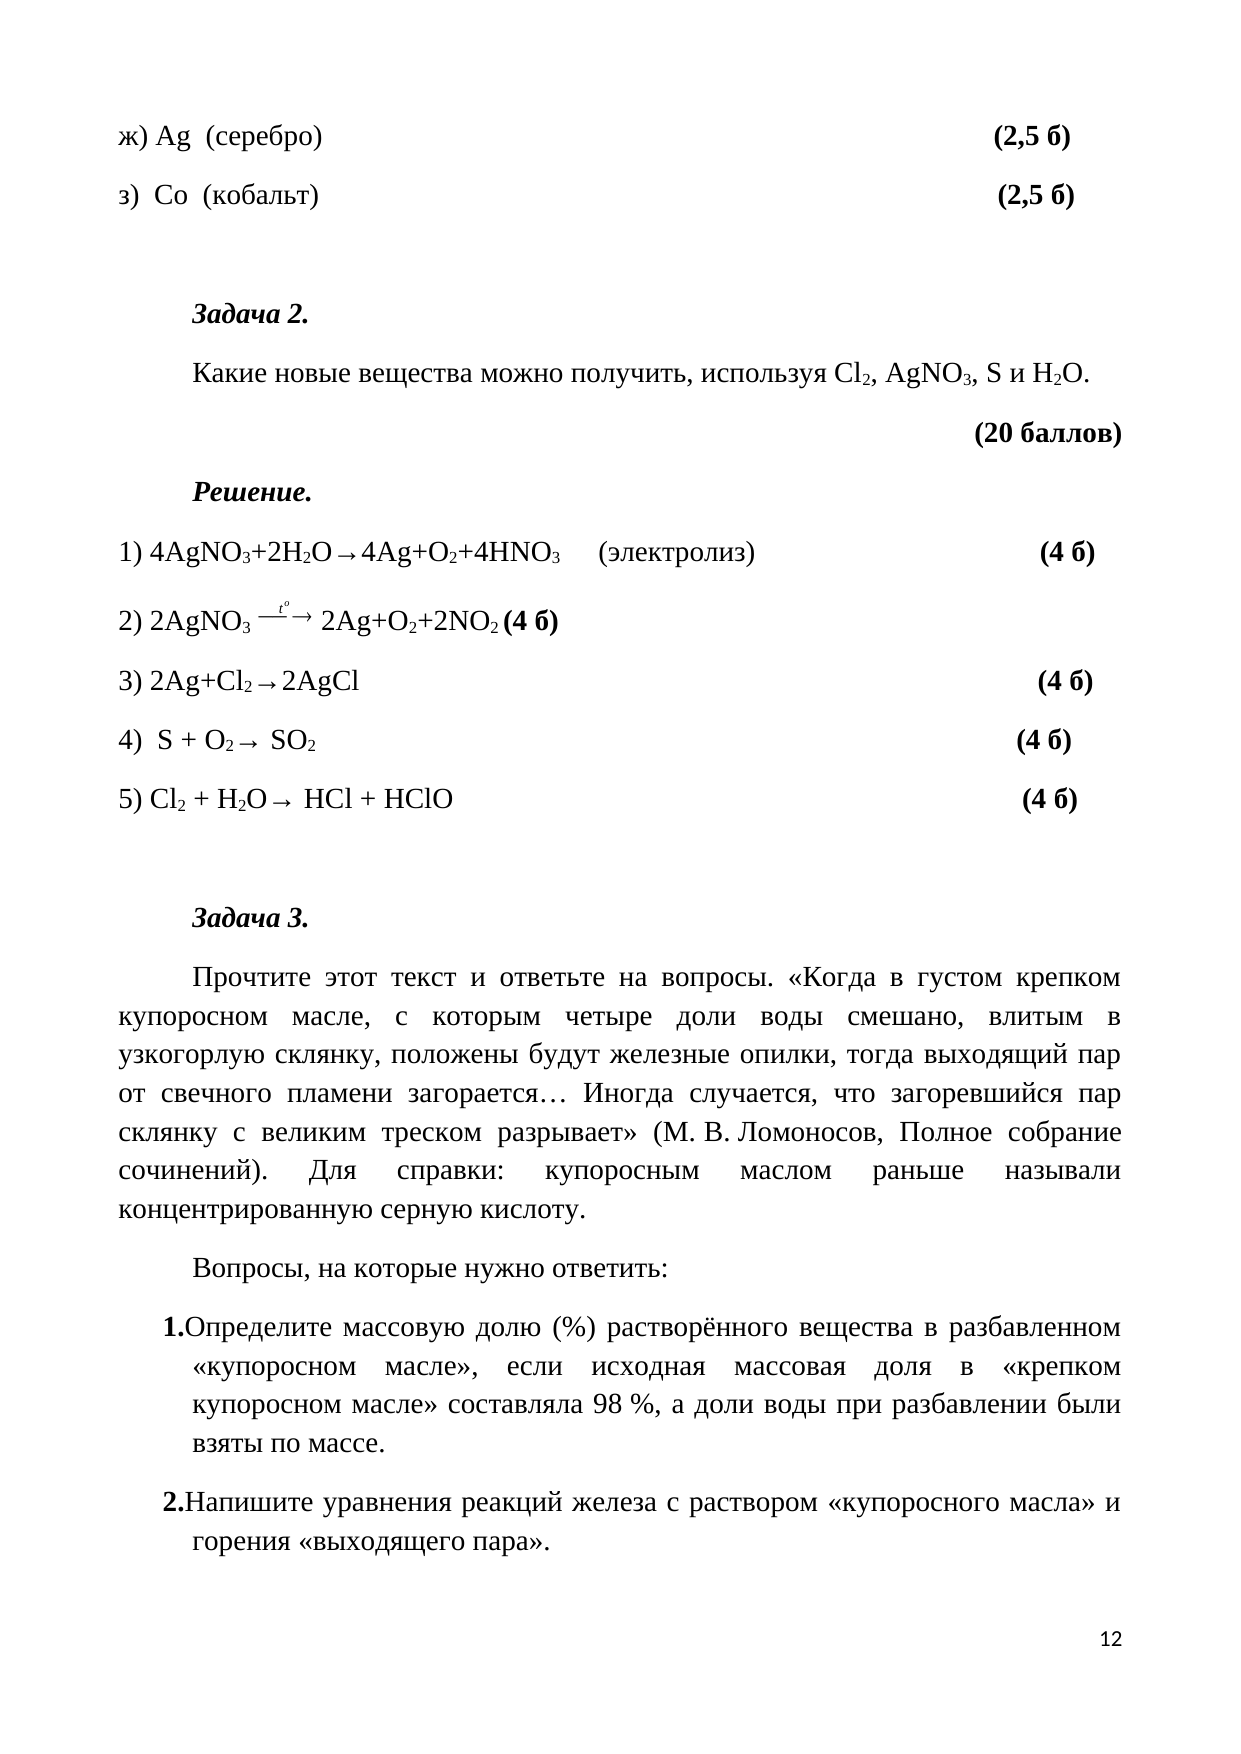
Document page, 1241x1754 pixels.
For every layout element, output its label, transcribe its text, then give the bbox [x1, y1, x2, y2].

text 1) 4AgNO3+2H2O→4Ag+О2+4НNO3 (электролиз) (4 б) [118, 534, 1122, 567]
text 2.Напишите уравнения реакций железа с раствором «купоросного масла» и горения «выходящего пара». [162, 1484, 1122, 1557]
text 5) Cl2 + H2O→ НСl + НСlО (4 б) [118, 781, 1122, 815]
text з) Co (кобальт) (2,5 б) [118, 177, 1122, 211]
text ж) Ag (серебро) (2,5 б) [118, 118, 1122, 152]
text Задача 2. [118, 296, 1122, 330]
text Вопросы, на которые нужно ответить: [118, 1250, 1122, 1284]
text Решение. [118, 474, 1122, 508]
text 1.Определите массовую долю (%) растворённого вещества в разбавленном «купоросном масле», если исходная массовая доля в «крепком купоросном масле» составляла 98 %, а доли воды при разбавлении были взяты по массе. [162, 1309, 1122, 1459]
text Прочтите этот текст и ответьте на вопросы. «Когда в густом крепком купоросном масле, с которым четыре доли воды смешано, влитым в узкогорлую склянку, положены будут железные опилки, тогда выходящий пар от свечного пламени загорается… Иногда случается, что загоревшийся пар склянку с великим треском разрывает» (М. В. Ломоносов, Полное собрание сочинений). Для справки: купоросным маслом раньше называли концентрированную серную кислоту. [118, 959, 1122, 1224]
text Задача 3. [118, 900, 1122, 934]
text 2) 2AgNO32Ag+О2+2NO2 (4 б) [118, 593, 1122, 637]
text (20 баллов) [118, 415, 1122, 448]
text Какие новые вещества можно получить, используя Cl2, AgNO3, S и H2O. [118, 356, 1122, 389]
text 3) 2Ag+Cl2→2AgCl (4 б) [118, 663, 1122, 696]
text 4) S + О2→ SО2 (4 б) [118, 722, 1122, 756]
